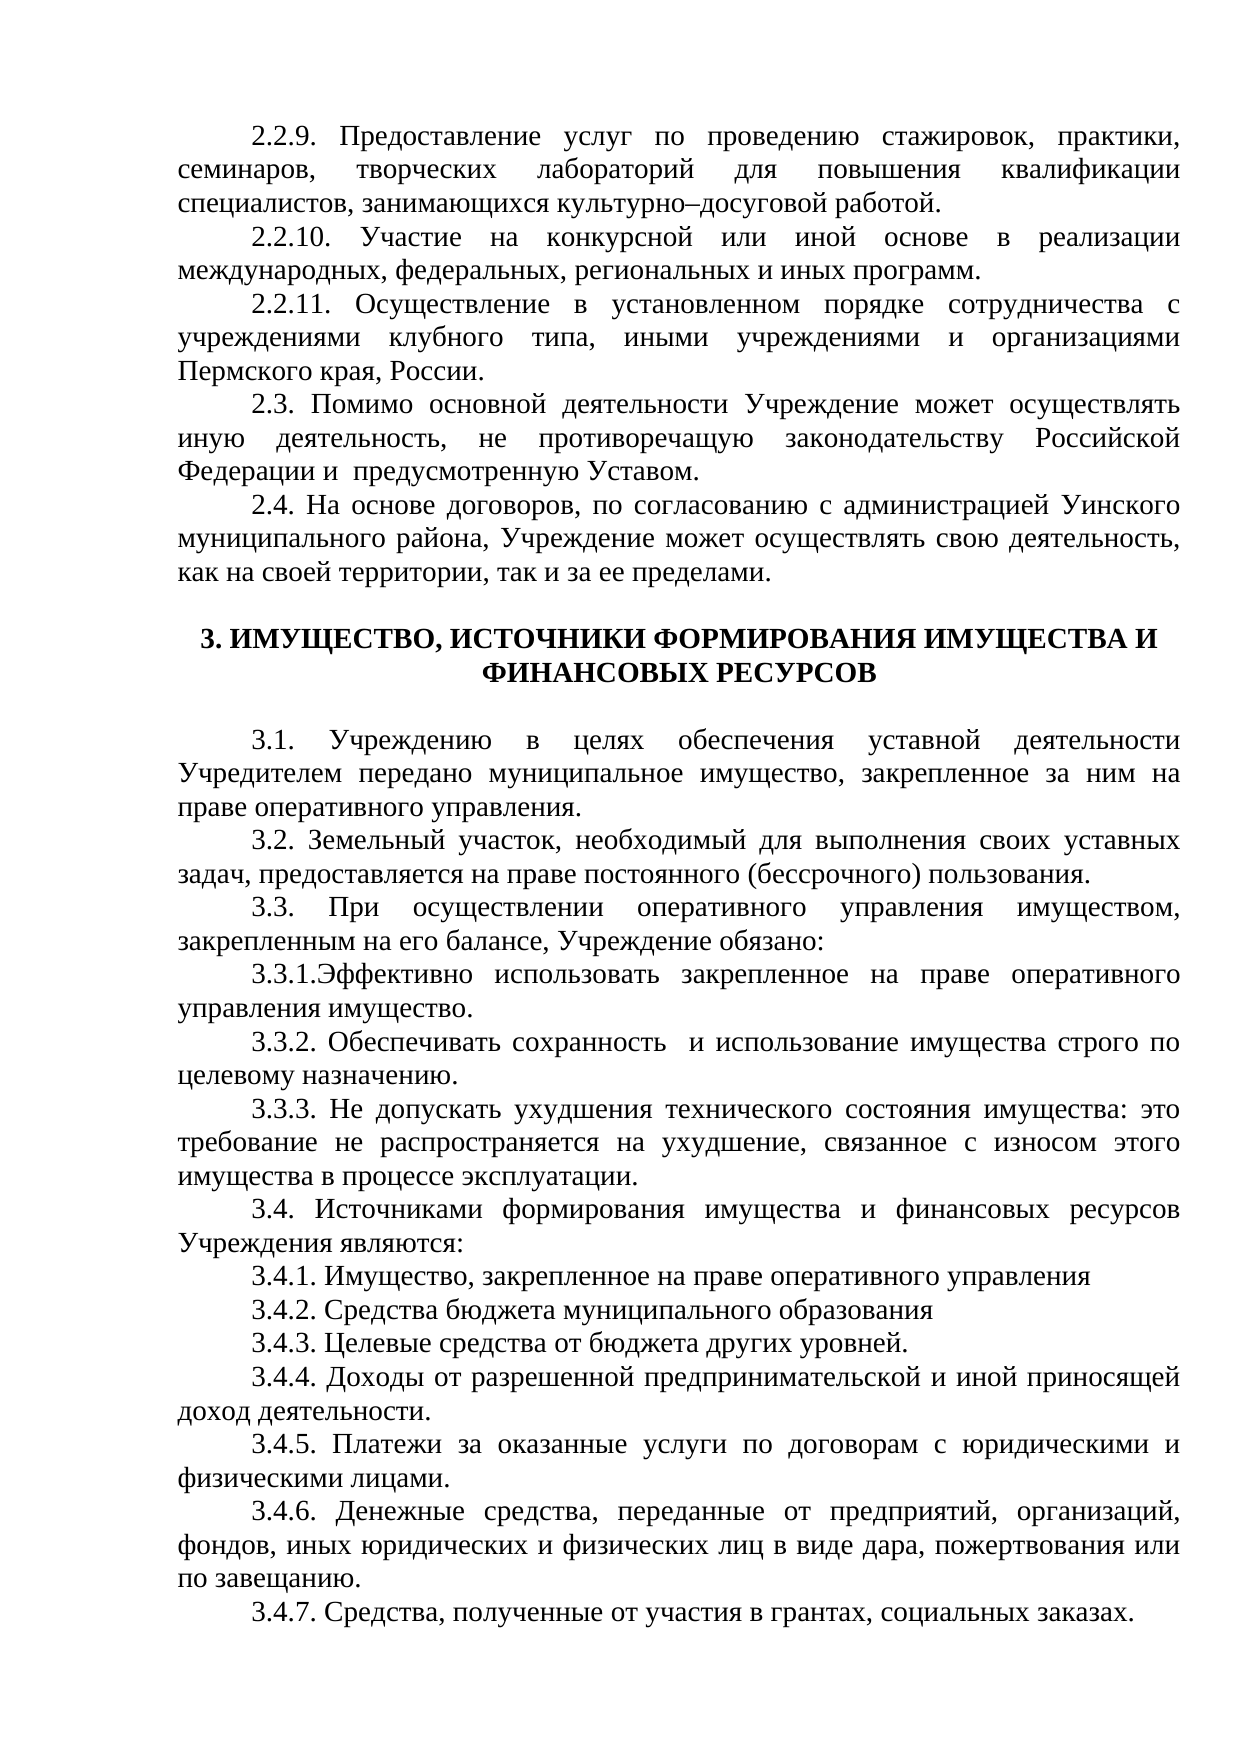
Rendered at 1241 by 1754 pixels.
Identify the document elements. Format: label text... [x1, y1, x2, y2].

text 2.3. Помимо основной деятельности Учреждение может осуществлять иную деятельность, не противоречащую законодательству Российской Федерации и предусмотренную Уставом. [177, 386, 1181, 487]
text 3.4.6. Денежные средства, переданные от предприятий, организаций, фондов, иных юридических и физических лиц в виде дара, пожертвования или по завещанию. [177, 1493, 1181, 1594]
text 3.1. Учреждению в целях обеспечения уставной деятельности Учредителем передано муниципальное имущество, закрепленное за ним на праве оперативного управления. [177, 722, 1181, 822]
text 3. ИМУЩЕСТВО, ИСТОЧНИКИ ФОРМИРОВАНИЯ ИМУЩЕСТВА И ФИНАНСОВЫХ РЕСУРСОВ [177, 621, 1181, 688]
text 3.3. При осуществлении оперативного управления имуществом, закрепленным на его балансе, Учреждение обязано: [177, 889, 1181, 957]
text 2.4. На основе договоров, по согласованию с администрацией Уинского муниципального района, Учреждение может осуществлять свою деятельность, как на своей территории, так и за ее пределами. [177, 487, 1181, 588]
text 2.2.11. Осуществление в установленном порядке сотрудничества с учреждениями клубного типа, иными учреждениями и организациями Пермского края, России. [177, 286, 1181, 386]
text 3.3.3. Не допускать ухудшения технического состояния имущества: это требование не распространяется на ухудшение, связанное с износом этого имущества в процессе эксплуатации. [177, 1091, 1181, 1191]
text 3.4.7. Средства, полученные от участия в грантах, социальных заказах. [177, 1594, 1181, 1627]
text 2.2.9. Предоставление услуг по проведению стажировок, практики, семинаров, творческих лабораторий для повышения квалификации специалистов, занимающихся культурно–досуговой работой. [177, 118, 1181, 219]
text 3.4.5. Платежи за оказанные услуги по договорам с юридическими и физическими лицами. [177, 1426, 1181, 1493]
text 3.4.2. Средства бюджета муниципального образования [177, 1292, 1181, 1326]
text 3.4. Источниками формирования имущества и финансовых ресурсов Учреждения являются: [177, 1191, 1181, 1258]
text 3.4.4. Доходы от разрешенной предпринимательской и иной приносящей доход деятельности. [177, 1359, 1181, 1426]
text 3.4.1. Имущество, закрепленное на праве оперативного управления [177, 1258, 1181, 1292]
text 3.3.1.Эффективно использовать закрепленное на праве оперативного управления имущество. [177, 957, 1181, 1024]
text 2.2.10. Участие на конкурсной или иной основе в реализации международных, федеральных, региональных и иных программ. [177, 219, 1181, 286]
text 3.3.2. Обеспечивать сохранность и использование имущества строго по целевому назначению. [177, 1024, 1181, 1091]
text 3.4.3. Целевые средства от бюджета других уровней. [177, 1326, 1181, 1359]
text 3.2. Земельный участок, необходимый для выполнения своих уставных задач, предоставляется на праве постоянного (бессрочного) пользования. [177, 822, 1181, 889]
